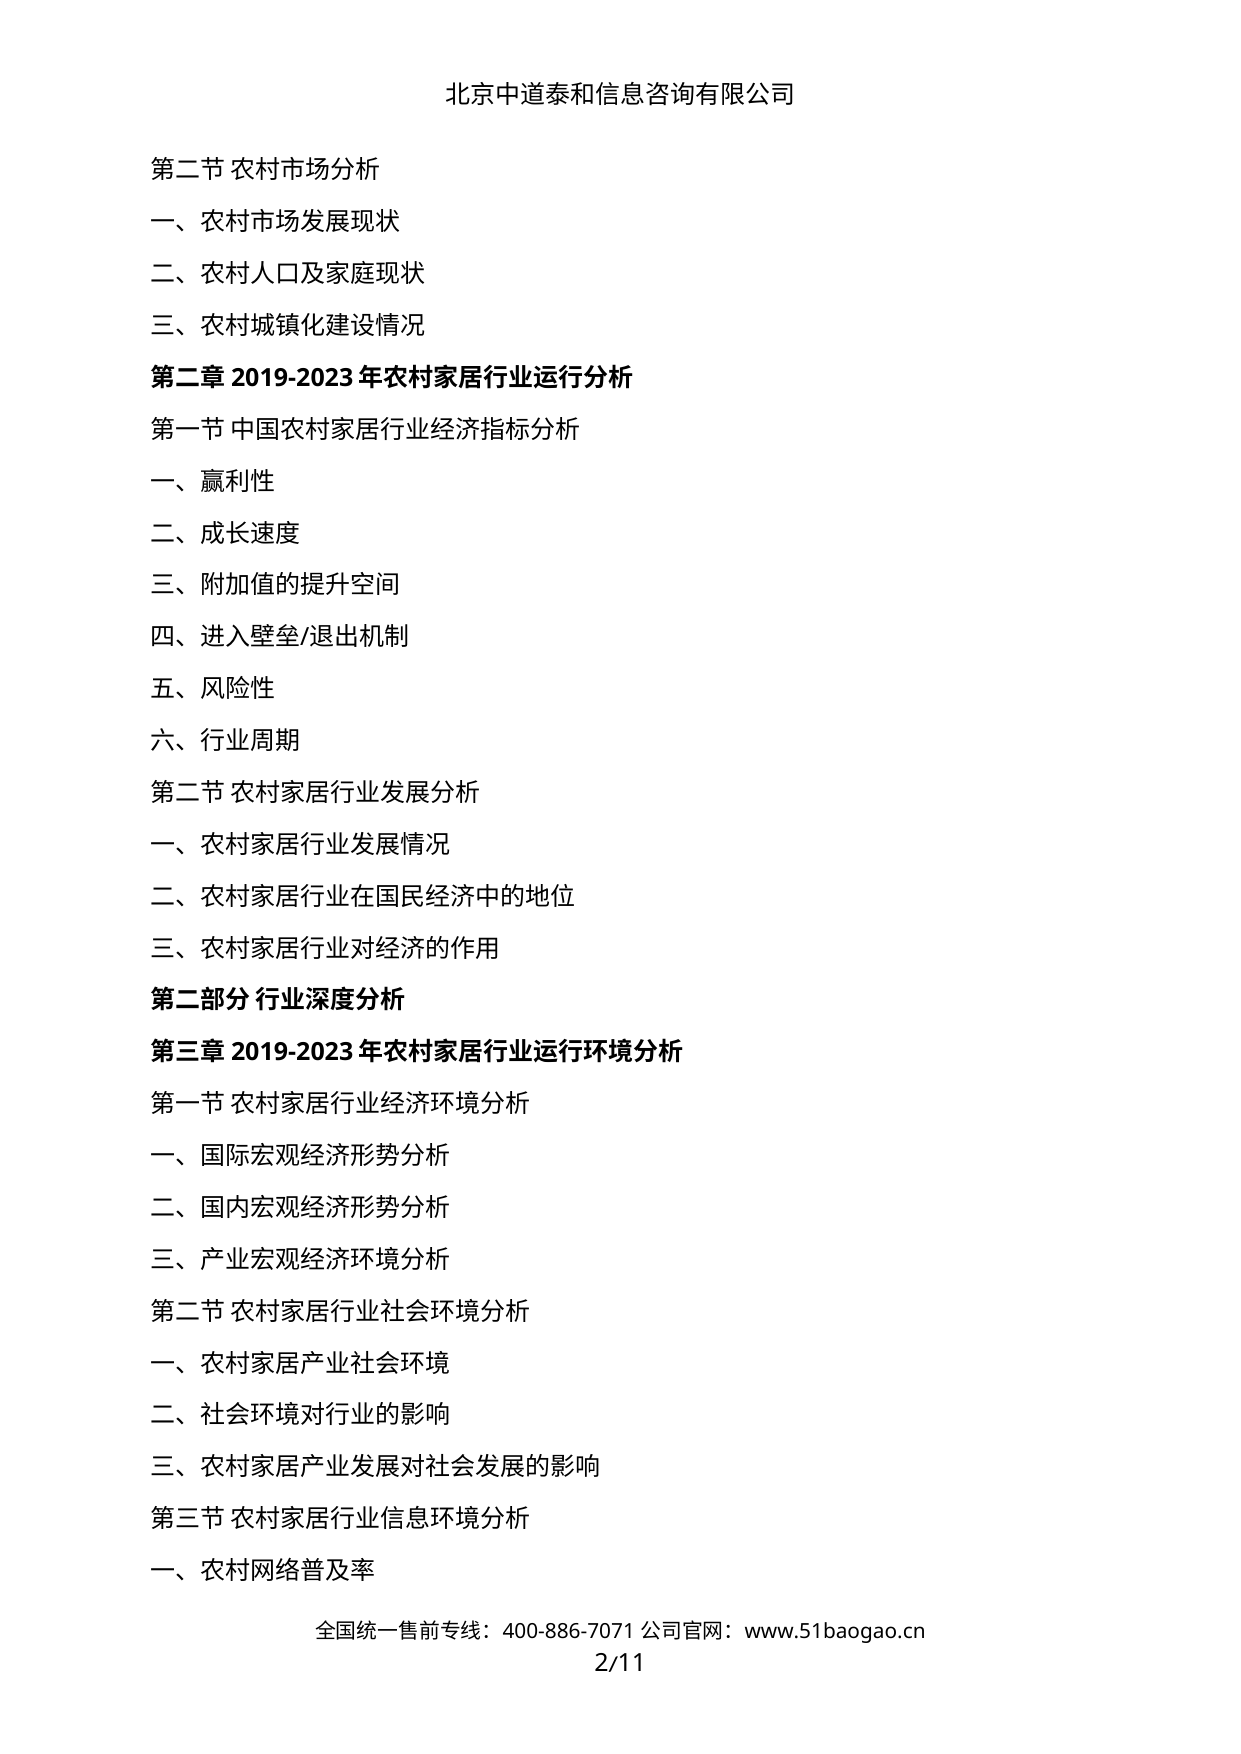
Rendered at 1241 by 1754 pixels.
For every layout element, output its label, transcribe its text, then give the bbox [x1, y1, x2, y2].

text 一、国际宏观经济形势分析 [150, 1136, 1090, 1172]
text 二、农村人口及家庭现状 [150, 254, 1090, 290]
text 三、农村家居行业对经济的作用 [150, 928, 1090, 964]
text 四、进入壁垒/退出机制 [150, 617, 1090, 653]
text 一、赢利性 [150, 461, 1090, 497]
text 二、社会环境对行业的影响 [150, 1395, 1090, 1431]
text 二、农村家居行业在国民经济中的地位 [150, 876, 1090, 912]
text 第二节 农村市场分析 [150, 150, 1090, 186]
text 第二章 2019-2023年农村家居行业运行分析 [150, 357, 1090, 394]
text 五、风险性 [150, 669, 1090, 705]
text 二、国内宏观经济形势分析 [150, 1187, 1090, 1224]
text 第二部分 行业深度分析 [150, 980, 1090, 1016]
text 一、农村家居产业社会环境 [150, 1343, 1090, 1379]
text 一、农村网络普及率 [150, 1551, 1090, 1587]
text 第三节 农村家居行业信息环境分析 [150, 1499, 1090, 1535]
text 一、农村家居行业发展情况 [150, 824, 1090, 861]
text 第一节 农村家居行业经济环境分析 [150, 1084, 1090, 1120]
text 一、农村市场发展现状 [150, 202, 1090, 238]
text 第一节 中国农村家居行业经济指标分析 [150, 409, 1090, 446]
text 第二节 农村家居行业发展分析 [150, 772, 1090, 809]
text 第三章 2019-2023年农村家居行业运行环境分析 [150, 1032, 1090, 1068]
text 三、附加值的提升空间 [150, 565, 1090, 601]
text 三、农村家居产业发展对社会发展的影响 [150, 1447, 1090, 1483]
text 三、产业宏观经济环境分析 [150, 1239, 1090, 1276]
text 六、行业周期 [150, 721, 1090, 757]
text 三、农村城镇化建设情况 [150, 306, 1090, 342]
text 第二节 农村家居行业社会环境分析 [150, 1291, 1090, 1327]
text 二、成长速度 [150, 513, 1090, 549]
